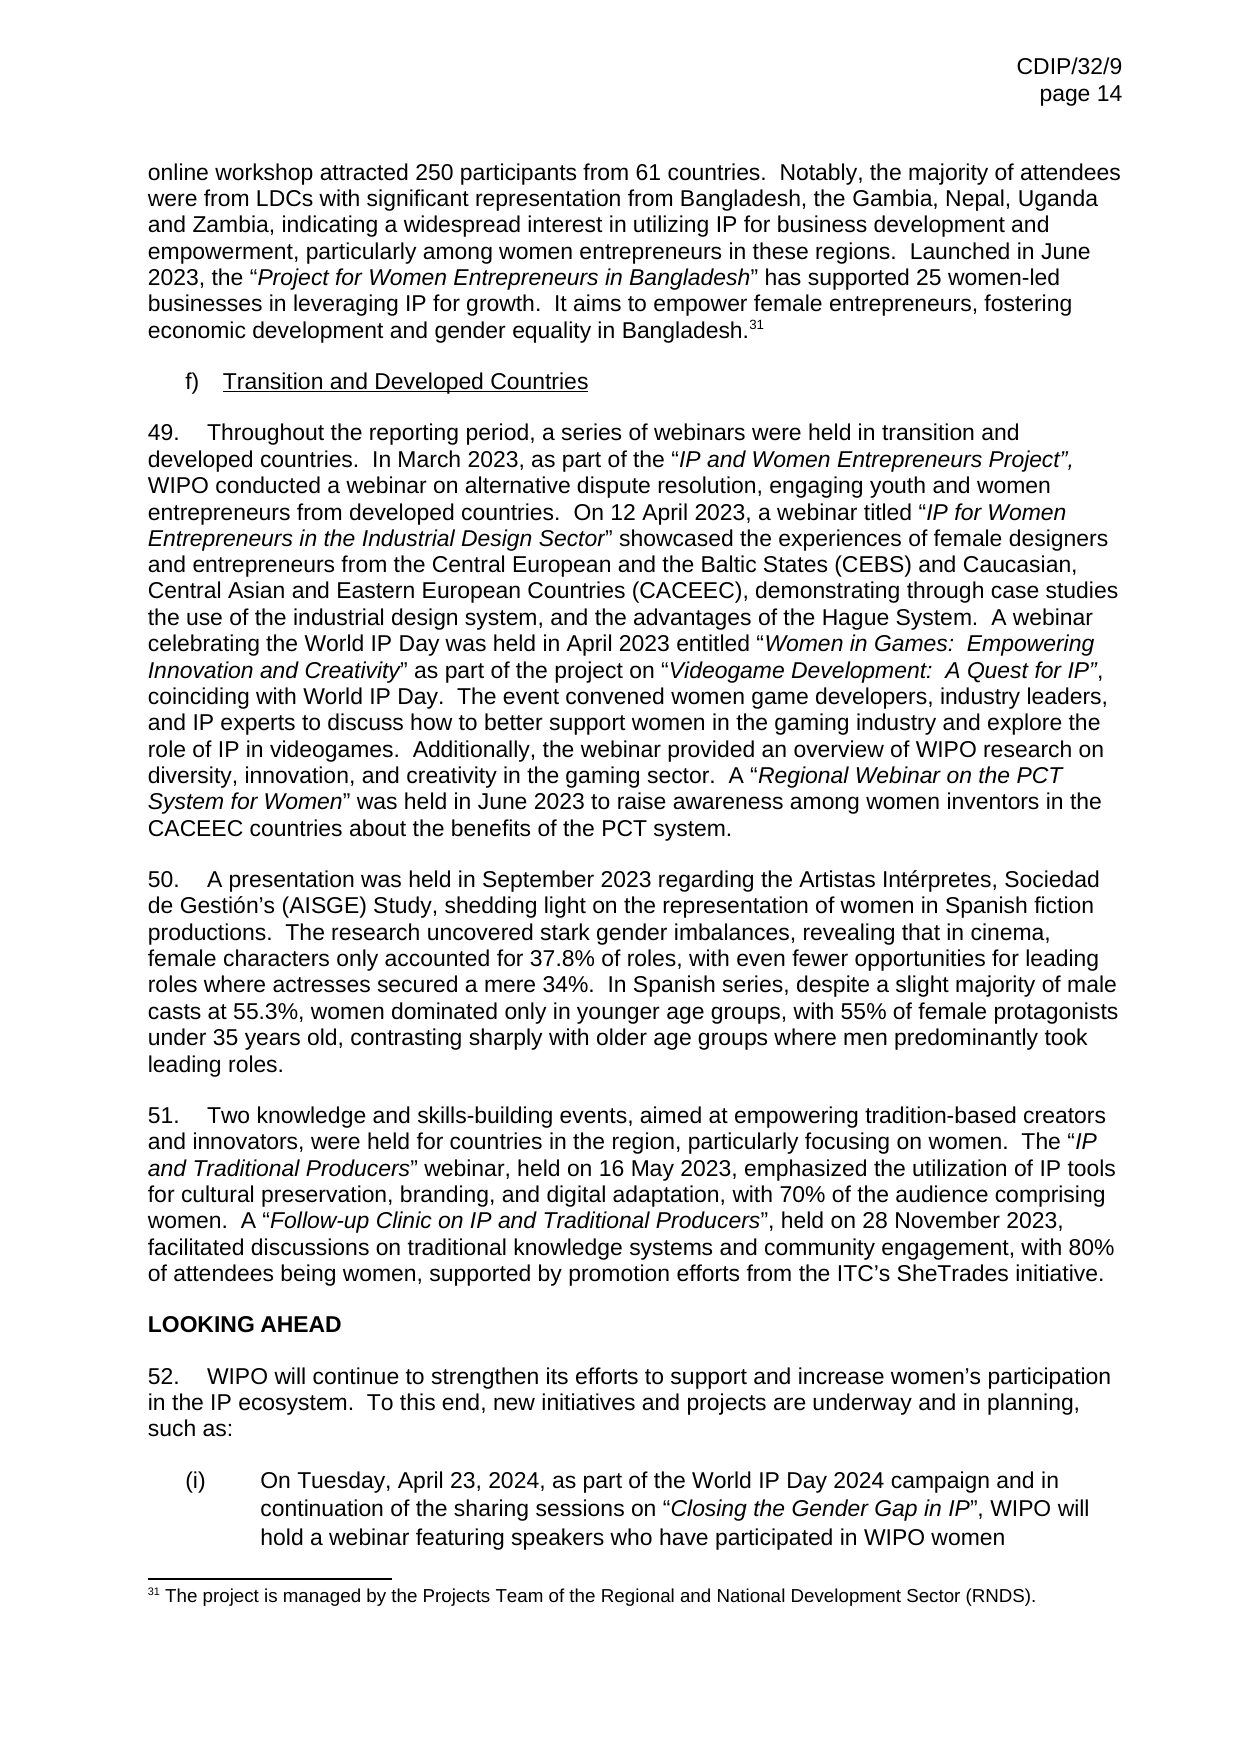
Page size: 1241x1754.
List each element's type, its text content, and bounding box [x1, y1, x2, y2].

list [148, 158, 1122, 343]
list WIPO will continue to strengthen its efforts to support and increase women’s participation in the IP ecosystem. To this end, new initiatives and projects are underway and in planning, such as: [148, 1363, 1122, 1442]
subtitle Looking Ahead [148, 1311, 1122, 1338]
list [185, 1467, 1122, 1550]
list Transition and Developed Countries [185, 368, 1122, 394]
list A presentation was held in September 2023 regarding the Artistas Intérpretes, Sociedad de Gestión’s (AISGE) Study, shedding light on the representation of women in Spanish fiction productions. The research uncovered stark gender imbalances, revealing that in cinema, female characters only accounted for 37.8% of roles, with even fewer opportunities for leading roles where actresses secured a mere 34%. In Spanish series, despite a slight majority of male casts at 55.3%, women dominated only in younger age groups, with 55% of female protagonists under 35 years old, contrasting sharply with older age groups where men predominantly took leading roles. [148, 866, 1122, 1077]
list Two knowledge and skills-building events, aimed at empowering tradition-based creators and innovators, were held for countries in the region, particularly focusing on women. The “IP and Traditional Producers” webinar, held on 16 May 2023, emphasized the utilization of IP tools for cultural preservation, branding, and digital adaptation, with 70% of the audience comprising women. A “Follow-up Clinic on IP and Traditional Producers”, held on 28 November 2023, facilitated discussions on traditional knowledge systems and community engagement, with 80% of attendees being women, supported by promotion efforts from the ITC’s SheTrades initiative. [148, 1102, 1122, 1286]
list Throughout the reporting period, a series of webinars were held in transition and developed countries. In March 2023, as part of the “IP and Women Entrepreneurs Project”, WIPO conducted a webinar on alternative dispute resolution, engaging youth and women entrepreneurs from developed countries. On 12 April 2023, a webinar titled “IP for Women Entrepreneurs in the Industrial Design Sector” showcased the experiences of female designers and entrepreneurs from the Central European and the Baltic States (CEBS) and Caucasian, Central Asian and Eastern European Countries (CACEEC), demonstrating through case studies the use of the industrial design system, and the advantages of the Hague System. A webinar celebrating the World IP Day was held in April 2023 entitled “Women in Games: Empowering Innovation and Creativity” as part of the project on “Videogame Development: A Quest for IP”, coinciding with World IP Day. The event convened women game developers, industry leaders, and IP experts to discuss how to better support women in the gaming industry and explore the role of IP in videogames. Additionally, the webinar provided an overview of WIPO research on diversity, innovation, and creativity in the gaming sector. A “Regional Webinar on the PCT System for Women” was held in June 2023 to raise awareness among women inventors in the CACEEC countries about the benefits of the PCT system. [148, 419, 1122, 841]
